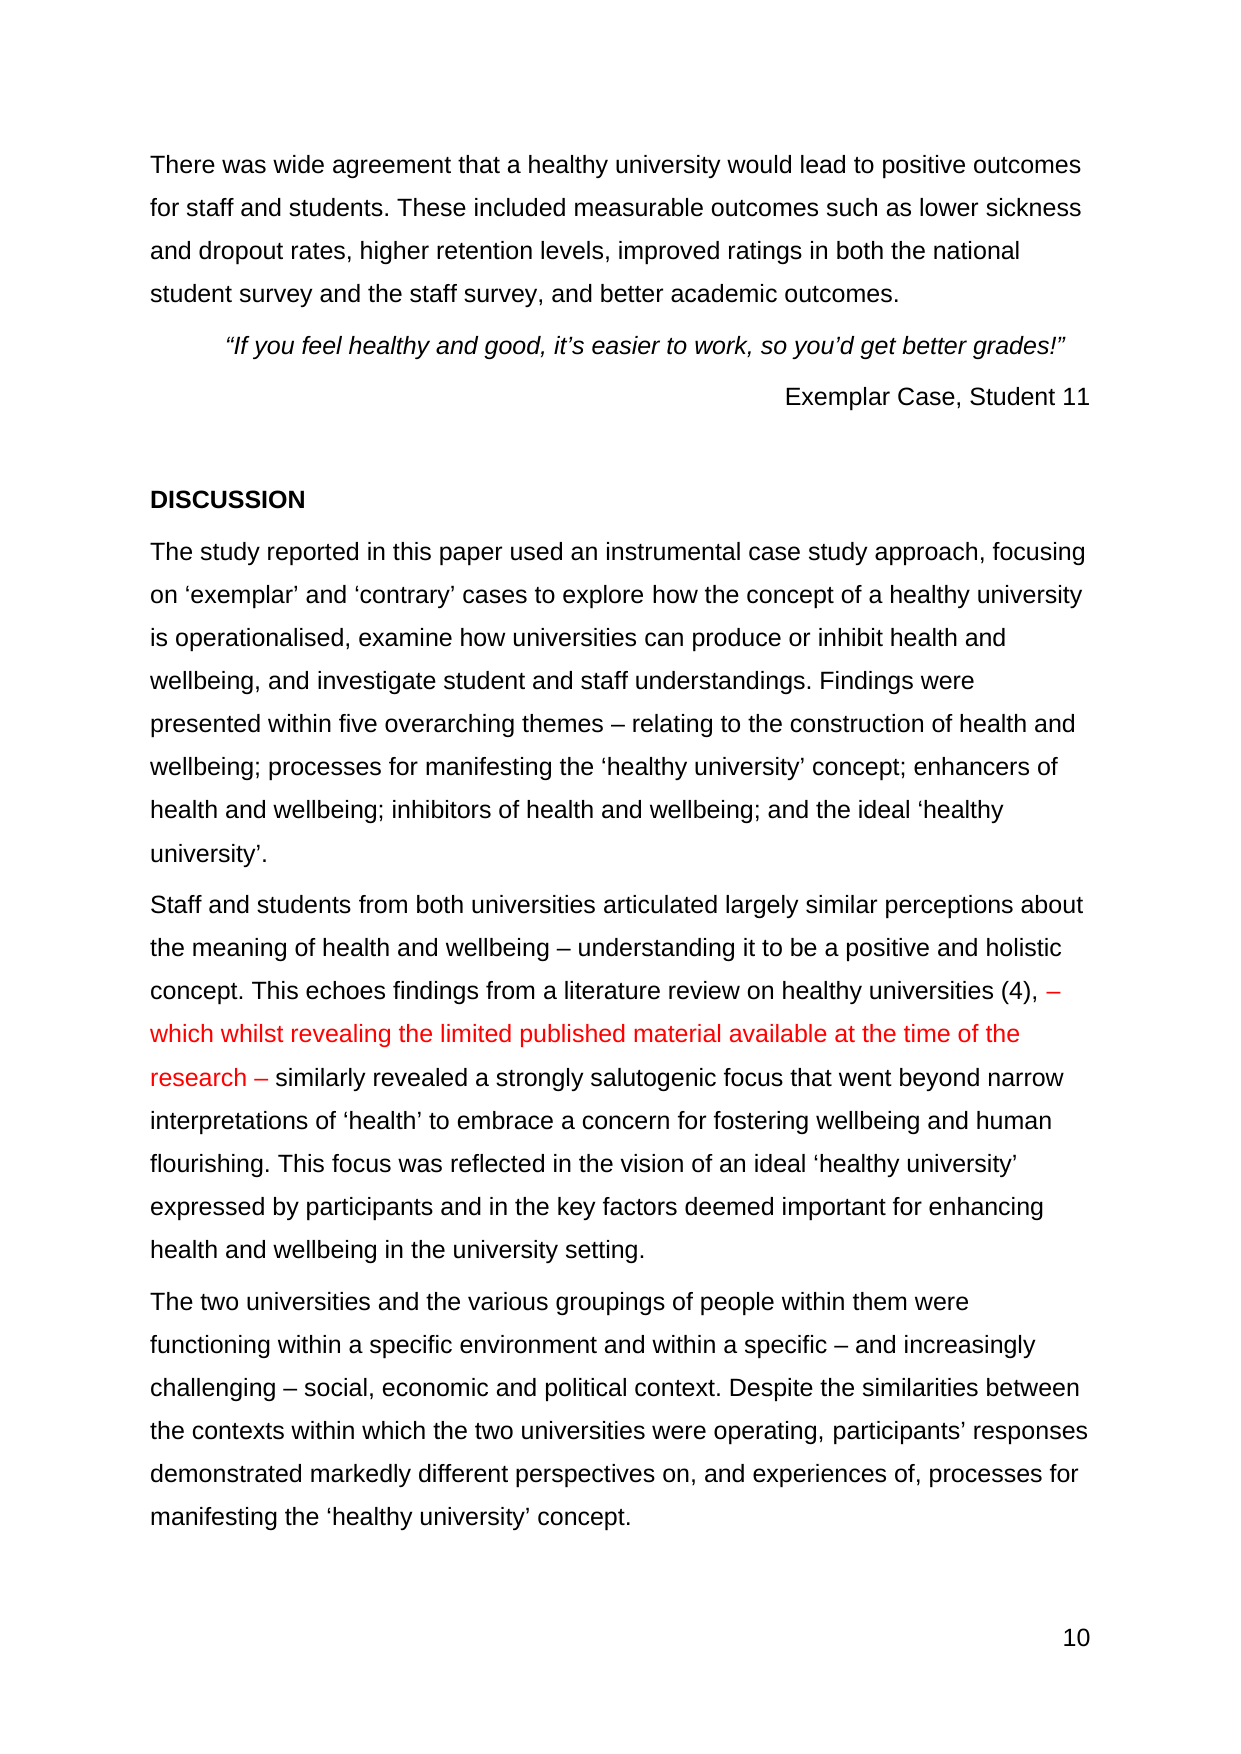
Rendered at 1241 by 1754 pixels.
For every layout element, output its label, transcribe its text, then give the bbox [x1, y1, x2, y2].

text Exemplar Case, Student 11 [225, 382, 1090, 411]
text The study reported in this paper used an instrumental case study approach, focusing on ‘exemplar’ and ‘contrary’ cases to explore how the concept of a healthy university is operationalised, examine how universities can produce or inhibit health and wellbeing, and investigate student and staff understandings. Findings were presented within five overarching themes – relating to the construction of health and wellbeing; processes for manifesting the ‘healthy university’ concept; enhancers of health and wellbeing; inhibitors of health and wellbeing; and the ideal ‘healthy university’. [150, 537, 1090, 867]
text “If you feel healthy and good, it’s easier to work, so you’d get better grades!” [225, 331, 1090, 359]
text Staff and students from both universities articulated largely similar perceptions about the meaning of health and wellbeing – understanding it to be a positive and holistic concept. This echoes findings from a literature review on healthy universities (4), – which whilst revealing the limited published material available at the time of the research – similarly revealed a strongly salutogenic focus that went beyond narrow interpretations of ‘health’ to embrace a concern for fostering wellbeing and human flourishing. This focus was reflected in the vision of an ideal ‘healthy university’ expressed by participants and in the key factors deemed important for enhancing health and wellbeing in the university setting. [150, 890, 1090, 1264]
text The two universities and the various groupings of people within them were functioning within a specific environment and within a specific – and increasingly challenging – social, economic and political context. Despite the similarities between the contexts within which the two universities were operating, participants’ responses demonstrated markedly different perspectives on, and experiences of, processes for manifesting the ‘healthy university’ concept. [150, 1286, 1090, 1531]
text DISCUSSION [150, 485, 1090, 514]
text There was wide agreement that a healthy university would lead to positive outcomes for staff and students. These included measurable outcomes such as lower sickness and dropout rates, higher retention levels, improved ratings in both the national student survey and the staff survey, and better academic outcomes. [150, 150, 1090, 308]
